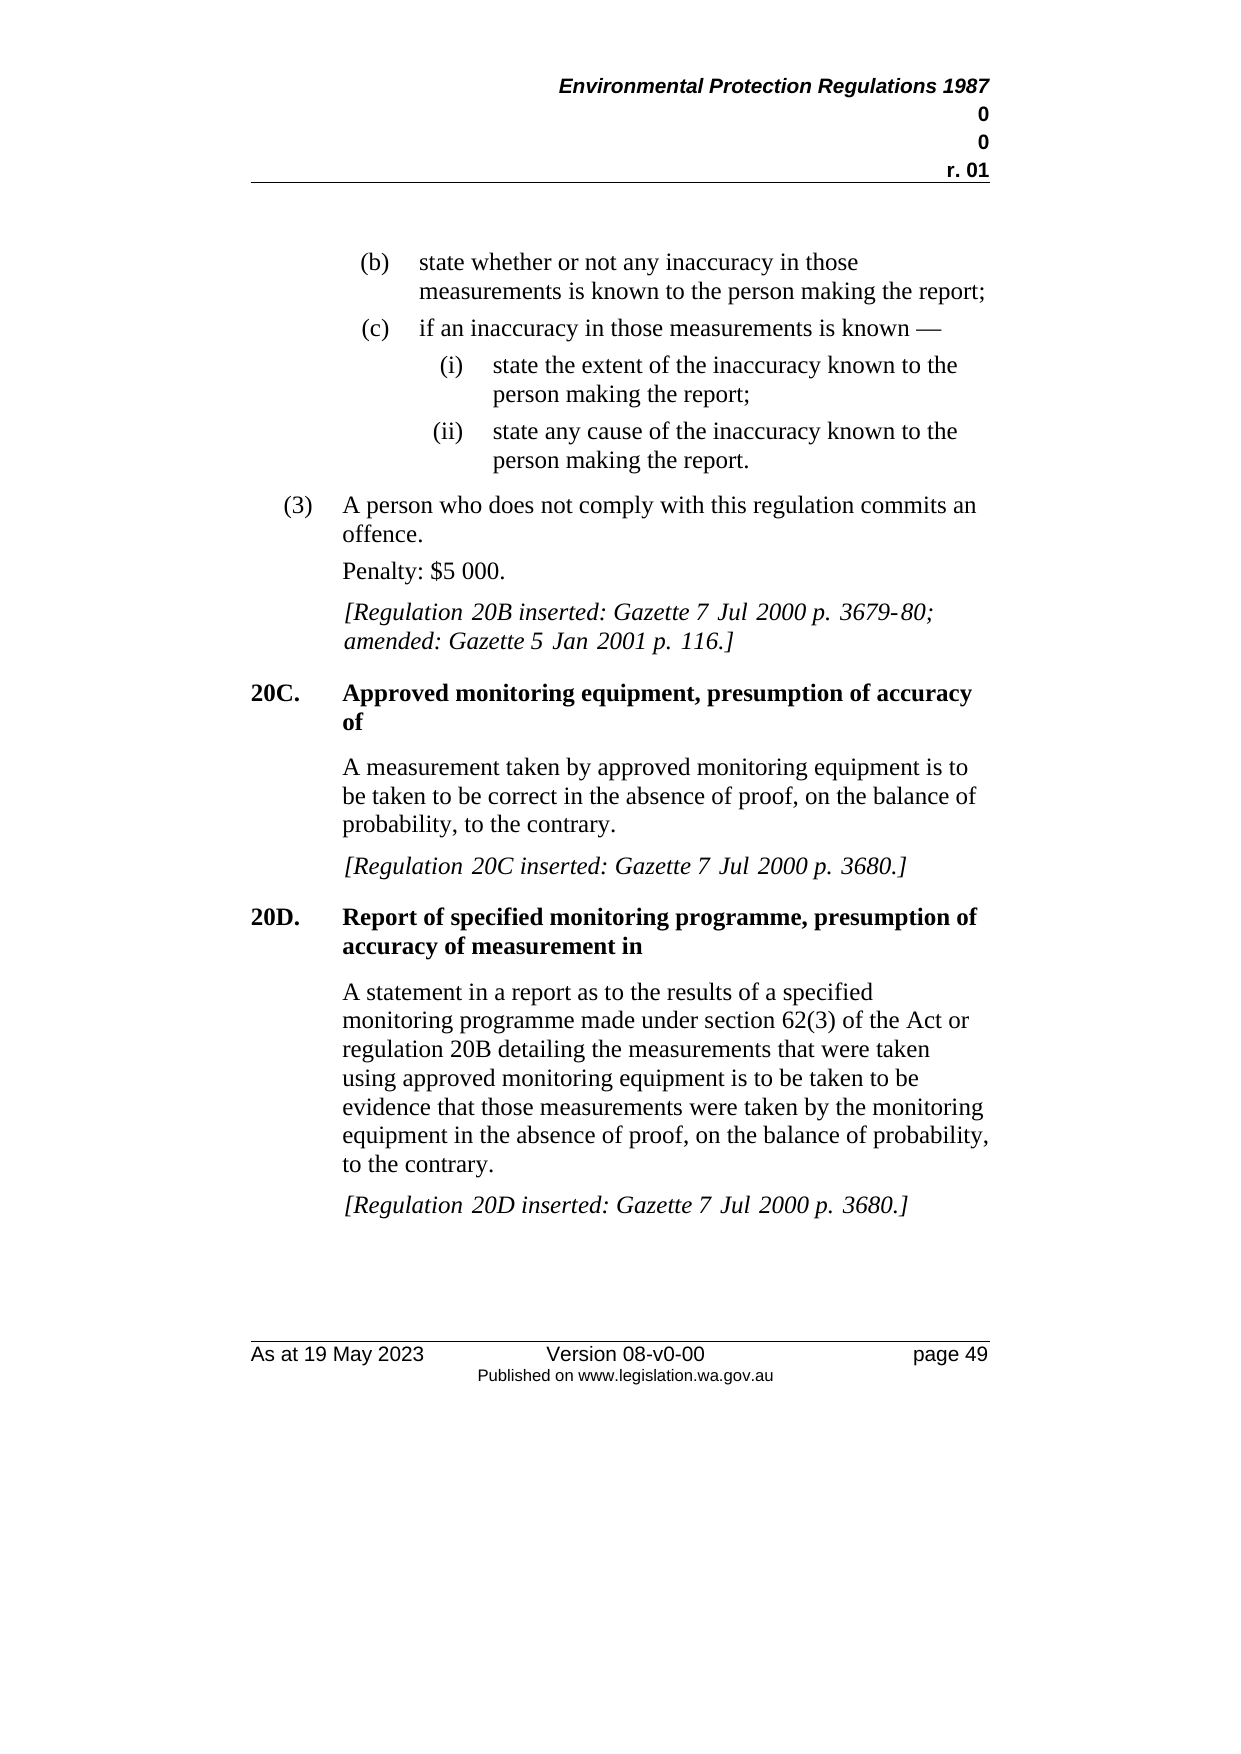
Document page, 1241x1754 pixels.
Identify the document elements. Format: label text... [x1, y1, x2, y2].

text Penalty: $5 000. [251, 556, 990, 585]
text A measurement taken by approved monitoring equipment is to be taken to be correct in the absence of proof, on the balance of probability, to the contrary. [251, 752, 990, 838]
text A statement in a report as to the results of a specified monitoring programme made under section 62(3) of the Act or regulation 20B detailing the measurements that were taken using approved monitoring equipment is to be taken to be evidence that those measurements were taken by the monitoring equipment in the absence of proof, on the balance of probability, to the contrary. [251, 977, 990, 1178]
subtitle 20D. Report of specified monitoring programme, presumption of accuracy of measurement in [251, 902, 990, 960]
text (i) state the extent of the inaccuracy known to the person making the report; [251, 350, 990, 408]
text (ii) state any cause of the inaccuracy known to the person making the report. [251, 416, 990, 474]
text [Regulation 20C inserted: Gazette 7 Jul 2000 p. 3680.] [251, 851, 990, 879]
text (b) state whether or not any inaccuracy in those measurements is known to the person making the report; [251, 247, 990, 305]
text [Regulation 20D inserted: Gazette 7 Jul 2000 p. 3680.] [251, 1190, 990, 1219]
subtitle 20C. Approved monitoring equipment, presumption of accuracy of [251, 678, 990, 735]
text [Regulation 20B inserted: Gazette 7 Jul 2000 p. 3679-80; amended: Gazette 5 Jan 2001 p. 116.] [251, 597, 990, 655]
text (c) if an inaccuracy in those measurements is known — [251, 313, 990, 342]
text (3) A person who does not comply with this regulation commits an offence. [251, 490, 990, 548]
